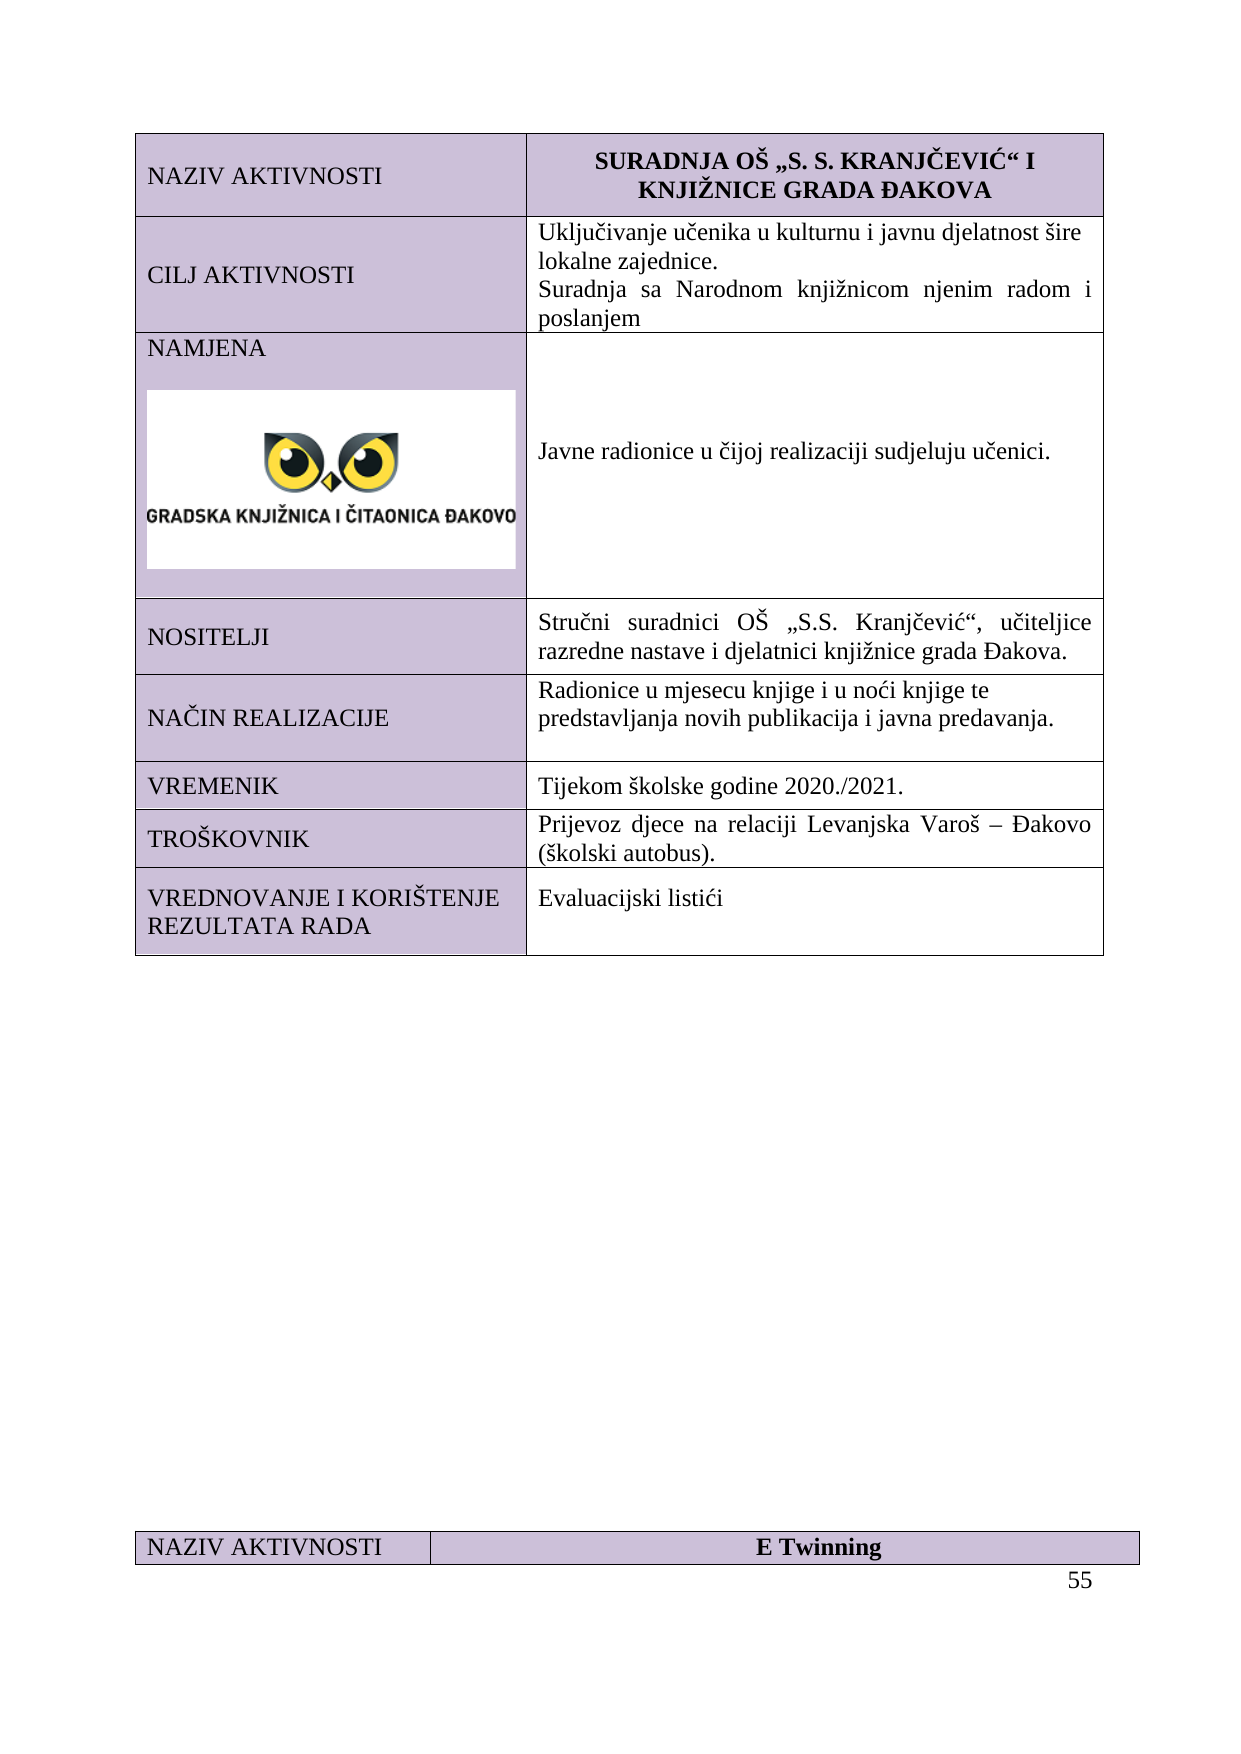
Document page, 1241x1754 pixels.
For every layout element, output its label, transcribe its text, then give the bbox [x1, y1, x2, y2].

table_cell NAČIN REALIZACIJE [136, 675, 526, 761]
table_cell Prijevoz djece na relaciji Levanjska Varoš – Đakovo (školski autobus). [527, 810, 1103, 867]
table_header NAZIV AKTIVNOSTI [136, 1532, 430, 1564]
table_cell Stručni suradnici OŠ „S.S. Kranjčević“, učiteljice razredne nastave i djelatnici knjižnice grada Đakova. [527, 599, 1103, 674]
table_cell NOSITELJI [136, 599, 526, 674]
table_cell TROŠKOVNIK [136, 810, 526, 867]
table_header E Twinning [431, 1532, 1139, 1564]
table_cell Radionice u mjesecu knjige i u noći knjige te predstavljanja novih publikacija i javna predavanja. [527, 675, 1103, 761]
table_cell Evaluacijski listići [527, 868, 1103, 954]
picture [147, 390, 516, 569]
table_cell Tijekom školske godine 2020./2021. [527, 762, 1103, 808]
table_header NAZIV AKTIVNOSTI [136, 134, 526, 216]
table_header SURADNJA OŠ „S. S. KRANJČEVIĆ“ I KNJIŽNICE GRADA ĐAKOVA [527, 134, 1103, 216]
table_cell VREDNOVANJE I KORIŠTENJE REZULTATA RADA [136, 868, 526, 954]
table_cell CILJ AKTIVNOSTI [136, 217, 526, 332]
table_cell NAMJENA [136, 333, 526, 597]
table_cell Javne radionice u čijoj realizaciji sudjeluju učenici. [527, 333, 1103, 597]
table_cell VREMENIK [136, 762, 526, 808]
table_cell Uključivanje učenika u kulturnu i javnu djelatnost šire lokalne zajednice. Suradnja sa Narodnom knjižnicom njenim radom i poslanjem [527, 217, 1103, 332]
